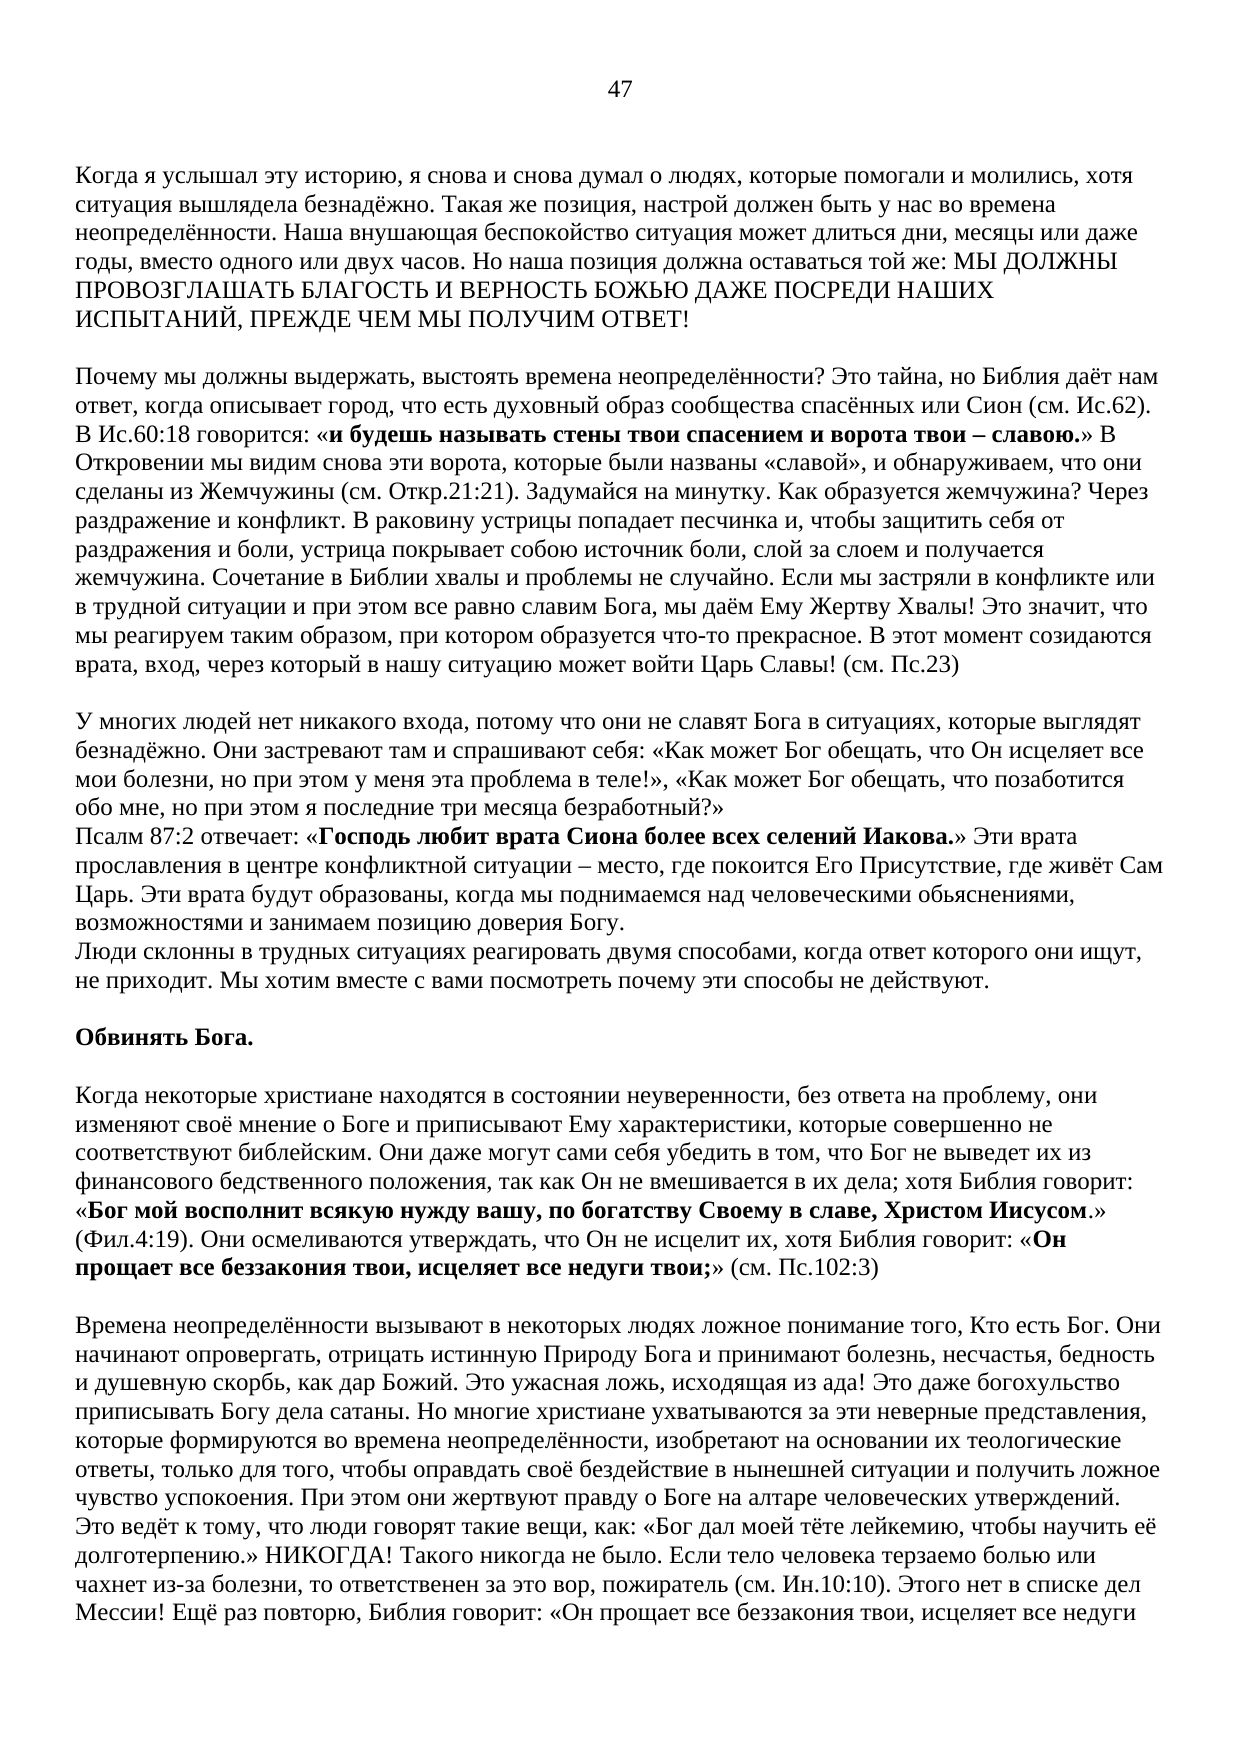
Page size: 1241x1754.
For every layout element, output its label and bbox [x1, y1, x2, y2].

text [75, 131, 1165, 1626]
